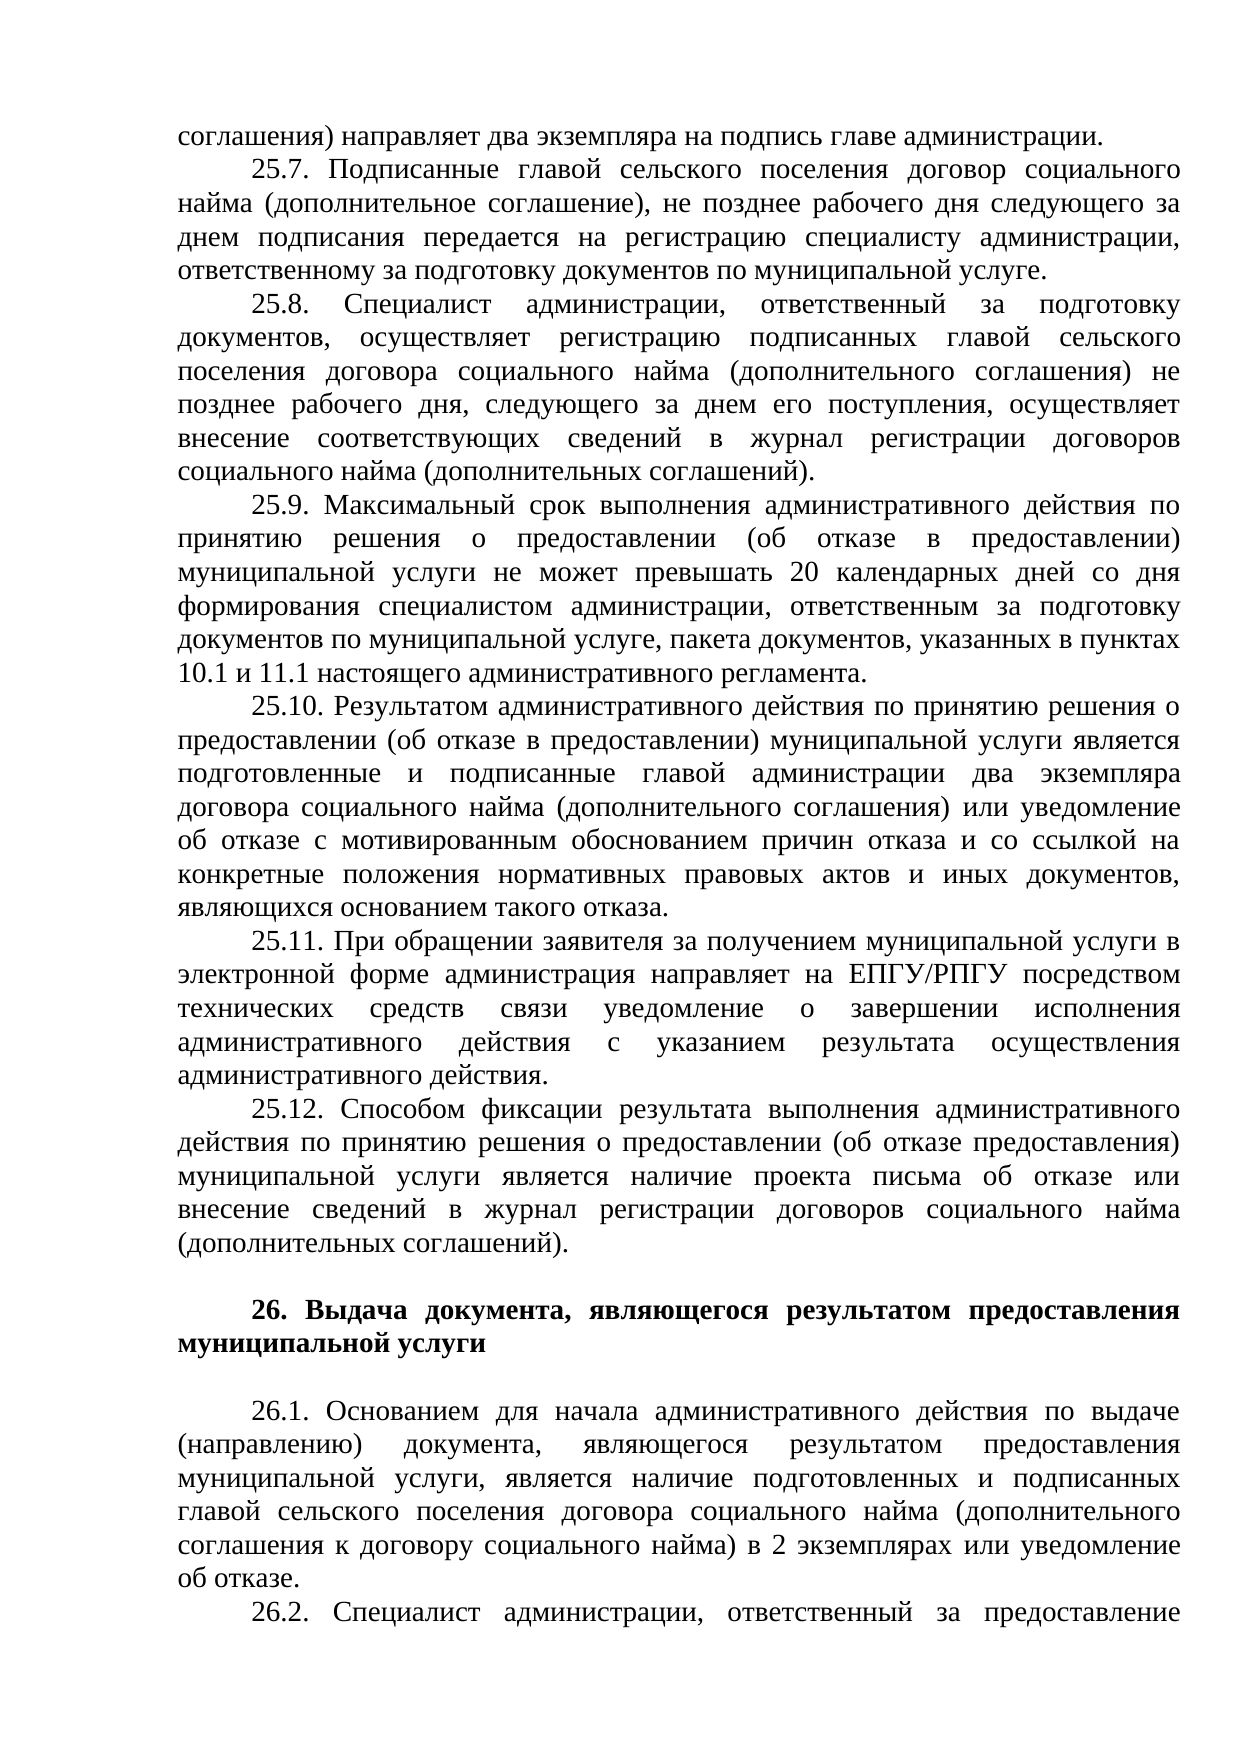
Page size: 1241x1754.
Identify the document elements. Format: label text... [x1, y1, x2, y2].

text 26.1. Основанием для начала административного действия по выдаче (направлению) документа, являющегося результатом предоставления муниципальной услуги, является наличие подготовленных и подписанных главой сельского поселения договора социального найма (дополнительного соглашения к договору социального найма) в 2 экземплярах или уведомление об отказе. [177, 1393, 1181, 1594]
text 25.12. Способом фиксации результата выполнения административного действия по принятию решения о предоставлении (об отказе предоставления) муниципальной услуги является наличие проекта письма об отказе или внесение сведений в журнал регистрации договоров социального найма (дополнительных соглашений). [177, 1091, 1181, 1258]
text 25.7. Подписанные главой сельского поселения договор социального найма (дополнительное соглашение), не позднее рабочего дня следующего за днем подписания передается на регистрацию специалисту администрации, ответственному за подготовку документов по муниципальной услуге. [177, 152, 1181, 286]
text 25.8. Специалист администрации, ответственный за подготовку документов, осуществляет регистрацию подписанных главой сельского поселения договора социального найма (дополнительного соглашения) не позднее рабочего дня, следующего за днем его поступления, осуществляет внесение соответствующих сведений в журнал регистрации договоров социального найма (дополнительных соглашений). [177, 286, 1181, 487]
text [177, 1594, 1181, 1627]
text 26. Выдача документа, являющегося результатом предоставления муниципальной услуги [177, 1292, 1181, 1359]
text 25.9. Максимальный срок выполнения административного действия по принятию решения о предоставлении (об отказе в предоставлении) муниципальной услуги не может превышать 20 календарных дней со дня формирования специалистом администрации, ответственным за подготовку документов по муниципальной услуге, пакета документов, указанных в пунктах 10.1 и 11.1 настоящего административного регламента. [177, 487, 1181, 688]
text 25.10. Результатом административного действия по принятию решения о предоставлении (об отказе в предоставлении) муниципальной услуги является подготовленные и подписанные главой администрации два экземпляра договора социального найма (дополнительного соглашения) или уведомление об отказе с мотивированным обоснованием причин отказа и со ссылкой на конкретные положения нормативных правовых актов и иных документов, являющихся основанием такого отказа. [177, 688, 1181, 923]
text 25.11. При обращении заявителя за получением муниципальной услуги в электронной форме администрация направляет на ЕПГУ/РПГУ посредством технических средств связи уведомление о завершении исполнения административного действия с указанием результата осуществления административного действия. [177, 923, 1181, 1091]
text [177, 118, 1181, 152]
